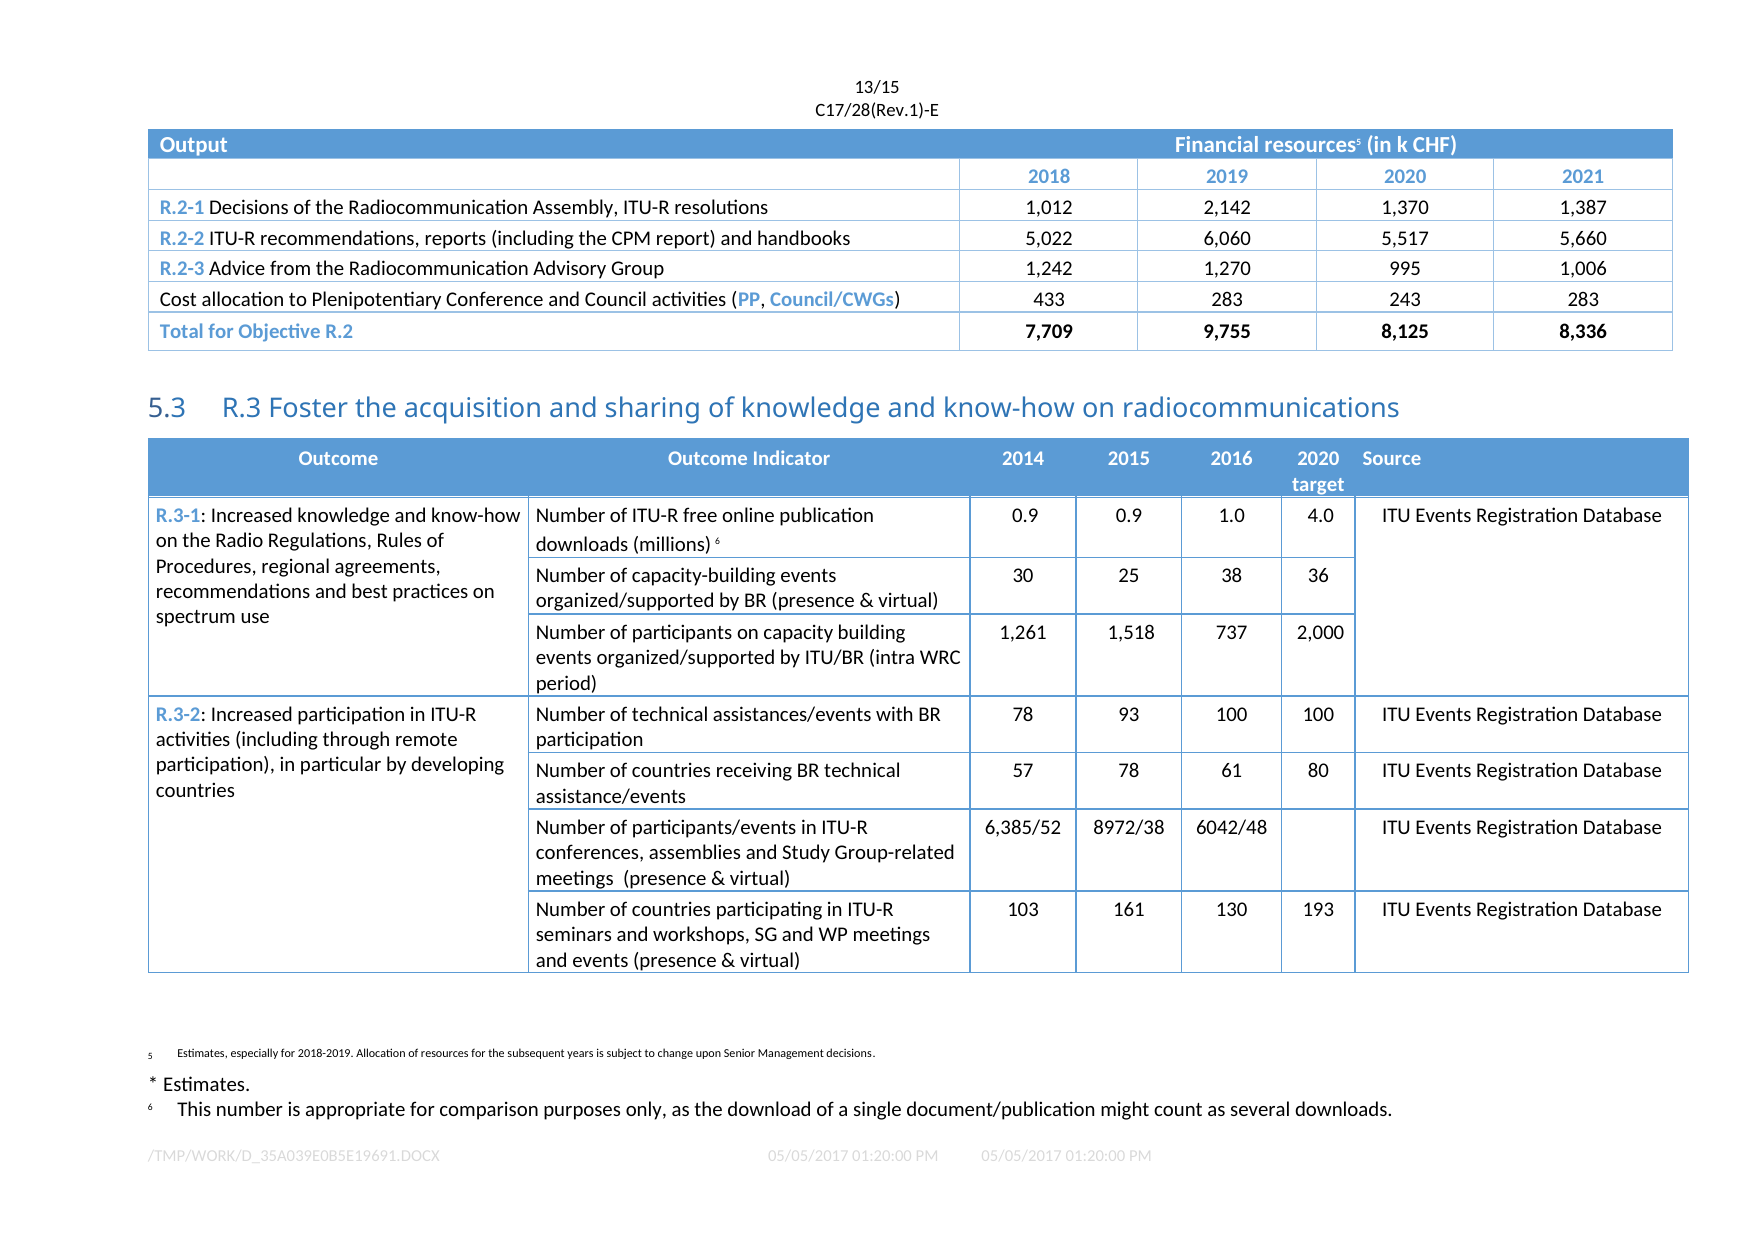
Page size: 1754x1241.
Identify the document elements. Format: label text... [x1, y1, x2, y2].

table_header Financial resources (in k CHF) [960, 130, 1672, 158]
table_cell 1,370 [1317, 190, 1493, 219]
table_cell Number of countries receiving BR technical assistance/events [529, 753, 969, 808]
table_cell R.2-2 ITU-R recommendations, reports (including the CPM report) and handbooks [149, 221, 959, 250]
table_cell 1,518 [1077, 615, 1181, 695]
table_cell 433 [960, 282, 1137, 311]
table_cell Number of technical assistances/events with BR participation [529, 697, 969, 752]
table_cell R.3-2: Increased participation in ITU-R activities (including through remote participation), in particular by developing countries [149, 697, 528, 972]
table_cell 1,012 [960, 190, 1137, 219]
table_cell 161 [1077, 892, 1181, 972]
table_cell 1.0 [1182, 498, 1281, 557]
table_cell 995 [1317, 251, 1493, 281]
table_cell 7,709 [960, 313, 1137, 350]
table_cell Number of participants on capacity building events organized/supported by ITU/BR (intra WRC period) [529, 615, 969, 695]
table_cell ITU Events Registration Database [1356, 498, 1688, 695]
table_header 2015 [1077, 439, 1181, 496]
table_cell ITU Events Registration Database [1356, 697, 1688, 752]
table_cell Cost allocation to Plenipotentiary Conference and Council activities (PP, Council/CWGs) [149, 282, 959, 311]
table_cell [149, 159, 959, 189]
table_header Output [149, 130, 959, 158]
table_cell 0.9 [971, 498, 1075, 557]
table_cell 8,336 [1494, 313, 1672, 350]
table_cell 103 [971, 892, 1075, 972]
table_cell 6,385/52 [971, 810, 1075, 890]
table_cell Number of ITU-R free online publication downloads (millions) [529, 498, 969, 557]
table_cell 737 [1182, 615, 1281, 695]
table_header 2014 [971, 439, 1075, 496]
table_cell Number of participants/events in ITU-R conferences, assemblies and Study Group-related meetings (presence & virtual) [529, 810, 969, 890]
table_cell 1,261 [971, 615, 1075, 695]
table_cell Total for Objective R.2 [149, 313, 959, 350]
table_cell 283 [1138, 282, 1316, 311]
table_cell 193 [1282, 892, 1354, 972]
table_cell 2018 [960, 159, 1137, 189]
table_cell 6042/48 [1182, 810, 1281, 890]
table_cell [1282, 810, 1354, 890]
table_cell 61 [1182, 753, 1281, 808]
table_cell 9,755 [1138, 313, 1316, 350]
subtitle 5.3 R.3 Foster the acquisition and sharing of knowledge and know-how on radiocommunications [148, 389, 1606, 426]
table_cell 2,142 [1138, 190, 1316, 219]
table_cell 38 [1182, 558, 1281, 613]
table_cell 2019 [1138, 159, 1316, 189]
table_header Source [1356, 439, 1688, 496]
table_cell 2020 [1317, 159, 1493, 189]
table_cell R.2-3 Advice from the Radiocommunication Advisory Group [149, 251, 959, 281]
table_cell 100 [1182, 697, 1281, 752]
table_cell 30 [971, 558, 1075, 613]
table_header 2016 [1182, 439, 1281, 496]
table_cell 25 [1077, 558, 1181, 613]
table_cell 8,125 [1317, 313, 1493, 350]
table_cell 36 [1282, 558, 1354, 613]
table_cell ITU Events Registration Database [1356, 810, 1688, 890]
table_cell 8972/38 [1077, 810, 1181, 890]
table_cell Number of countries participating in ITU-R seminars and workshops, SG and WP meetings and events (presence & virtual) [529, 892, 969, 972]
table_cell R.2-1 Decisions of the Radiocommunication Assembly, ITU-R resolutions [149, 190, 959, 219]
table_cell R.3-1: Increased knowledge and know-how on the Radio Regulations, Rules of Procedures, regional agreements, recommendations and best practices on spectrum use [149, 498, 528, 695]
table_cell 5,022 [960, 221, 1137, 250]
table_cell 78 [1077, 753, 1181, 808]
table_header Outcome Indicator [529, 439, 969, 496]
table_cell 283 [1494, 282, 1672, 311]
table_header 2020 target [1282, 439, 1354, 496]
table_cell 6,060 [1138, 221, 1316, 250]
table_header Outcome [149, 439, 528, 496]
table_cell 2,000 [1282, 615, 1354, 695]
table_cell 130 [1182, 892, 1281, 972]
table_cell 78 [971, 697, 1075, 752]
table_cell 100 [1282, 697, 1354, 752]
table_cell 0.9 [1077, 498, 1181, 557]
table_cell 80 [1282, 753, 1354, 808]
table_cell 1,006 [1494, 251, 1672, 281]
table_cell 93 [1077, 697, 1181, 752]
table_cell 243 [1317, 282, 1493, 311]
table_cell 1,270 [1138, 251, 1316, 281]
table_cell ITU Events Registration Database [1356, 753, 1688, 808]
table_cell 1,387 [1494, 190, 1672, 219]
table_cell 2021 [1494, 159, 1672, 189]
table_cell 4.0 [1282, 498, 1354, 557]
table_cell 5,517 [1317, 221, 1493, 250]
table_cell 57 [971, 753, 1075, 808]
table_cell Number of capacity-building events organized/supported by BR (presence & virtual) [529, 558, 969, 613]
table_cell ITU Events Registration Database [1356, 892, 1688, 972]
table_cell 5,660 [1494, 221, 1672, 250]
table_cell 1,242 [960, 251, 1137, 281]
